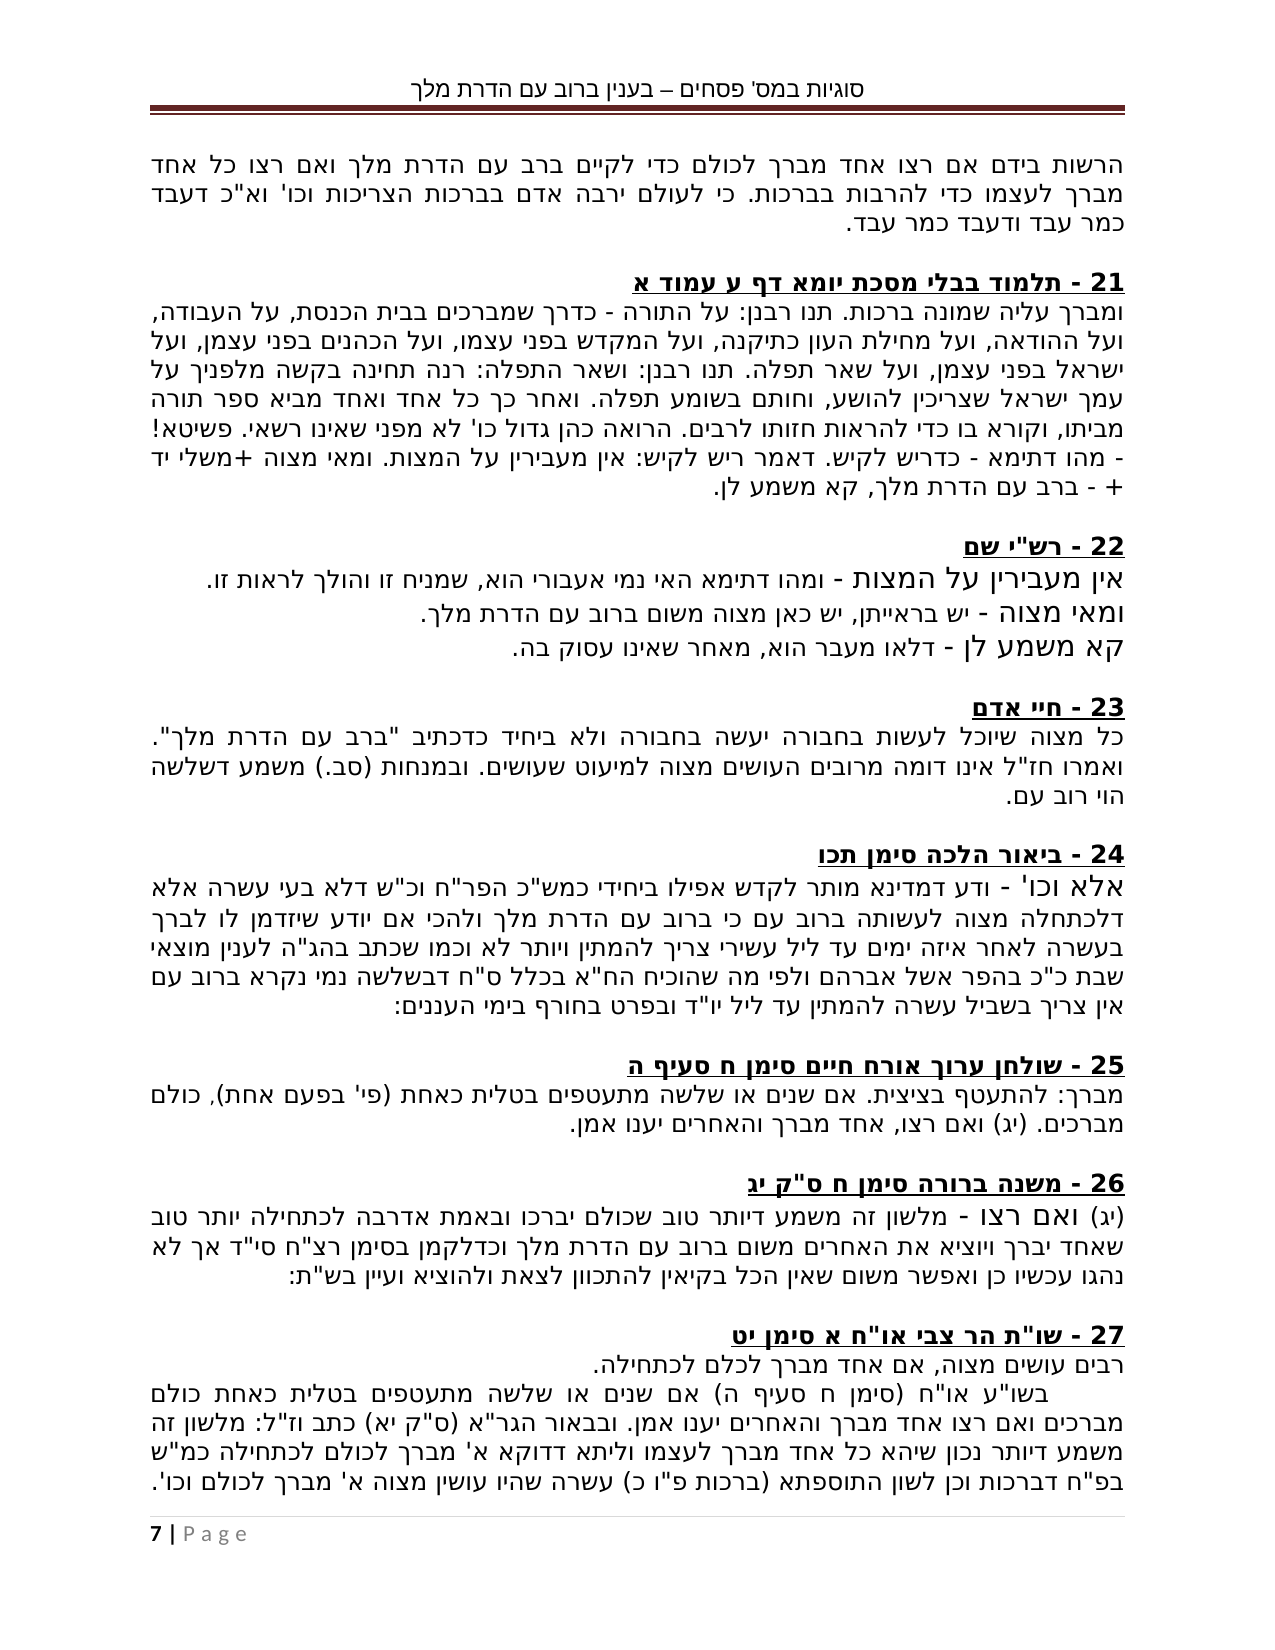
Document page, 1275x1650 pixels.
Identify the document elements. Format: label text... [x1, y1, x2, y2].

text ומברך עליה שמונה ברכות. תנו רבנן: על התורה - כדרך שמברכים בבית הכנסת, על העבודה, ועל ההודאה, ועל מחילת העון כתיקנה, ועל המקדש בפני עצמו, ועל הכהנים בפני עצמן, ועל ישראל בפני עצמן, ועל שאר תפלה. תנו רבנן: ושאר התפלה: רנה תחינה בקשה מלפניך על עמך ישראל שצריכין להושע, וחותם בשומע תפלה. ואחר כך כל אחד ואחד מביא ספר תורה מביתו, וקורא בו כדי להראות חזותו לרבים. הרואה כהן גדול כו' לא מפני שאינו רשאי. פשיטא! - מהו דתימא - כדריש לקיש. דאמר ריש לקיש: אין מעבירין על המצות. ומאי מצוה +משלי יד+ - ברב עם הדרת מלך, קא משמע לן. [150, 297, 1125, 501]
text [150, 1379, 1125, 1496]
text 27 - שו"ת הר צבי או"ח א סימן יט [150, 1321, 1125, 1350]
text 25 - שולחן ערוך אורח חיים סימן ח סעיף ה [150, 1051, 1125, 1080]
text ומאי מצוה - יש בראייתן, יש כאן מצוה משום ברוב עם הדרת מלך. [150, 595, 1125, 629]
text קא משמע לן - דלאו מעבר הוא, מאחר שאינו עסוק בה. [150, 629, 1125, 663]
text 24 - ביאור הלכה סימן תכו [150, 841, 1125, 870]
text מברך: להתעטף בציצית. אם שנים או שלשה מתעטפים בטלית כאחת (פי' בפעם אחת), כולם מברכים. (יג) ואם רצו, אחד מברך והאחרים יענו אמן. [150, 1080, 1125, 1138]
text 26 - משנה ברורה סימן ח ס"ק יג [150, 1169, 1125, 1198]
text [150, 150, 1125, 237]
text 23 - חיי אדם [150, 693, 1125, 723]
text אלא וכו' - ודע דמדינא מותר לקדש אפילו ביחידי כמש"כ הפר"ח וכ"ש דלא בעי עשרה אלא דלכתחלה מצוה לעשותה ברוב עם כי ברוב עם הדרת מלך ולהכי אם יודע שיזדמן לו לברך בעשרה לאחר איזה ימים עד ליל עשירי צריך להמתין ויותר לא וכמו שכתב בהג"ה לענין מוצאי שבת כ"כ בהפר אשל אברהם ולפי מה שהוכיח הח"א בכלל ס"ח דבשלשה נמי נקרא ברוב עם אין צריך בשביל עשרה להמתין עד ליל יו"ד ובפרט בחורף בימי העננים: [150, 870, 1125, 1020]
text כל מצוה שיוכל לעשות בחבורה יעשה בחבורה ולא ביחיד כדכתיב "ברב עם הדרת מלך". ואמרו חז"ל אינו דומה מרובים העושים מצוה למיעוט שעושים. ובמנחות (סב.) משמע דשלשה הוי רוב עם. [150, 723, 1125, 810]
text אין מעבירין על המצות - ומהו דתימא האי נמי אעבורי הוא, שמניח זו והולך לראות זו. [150, 561, 1125, 595]
text 21 - תלמוד בבלי מסכת יומא דף ע עמוד א [150, 268, 1125, 297]
text רבים עושים מצוה, אם אחד מברך לכלם לכתחילה. [150, 1350, 1125, 1379]
text (יג) ואם רצו - מלשון זה משמע דיותר טוב שכולם יברכו ובאמת אדרבה לכתחילה יותר טוב שאחד יברך ויוציא את האחרים משום ברוב עם הדרת מלך וכדלקמן בסימן רצ"ח סי"ד אך לא נהגו עכשיו כן ואפשר משום שאין הכל בקיאין להתכוון לצאת ולהוציא ועיין בש"ת: [150, 1198, 1125, 1290]
text 22 - רש"י שם [150, 532, 1125, 561]
